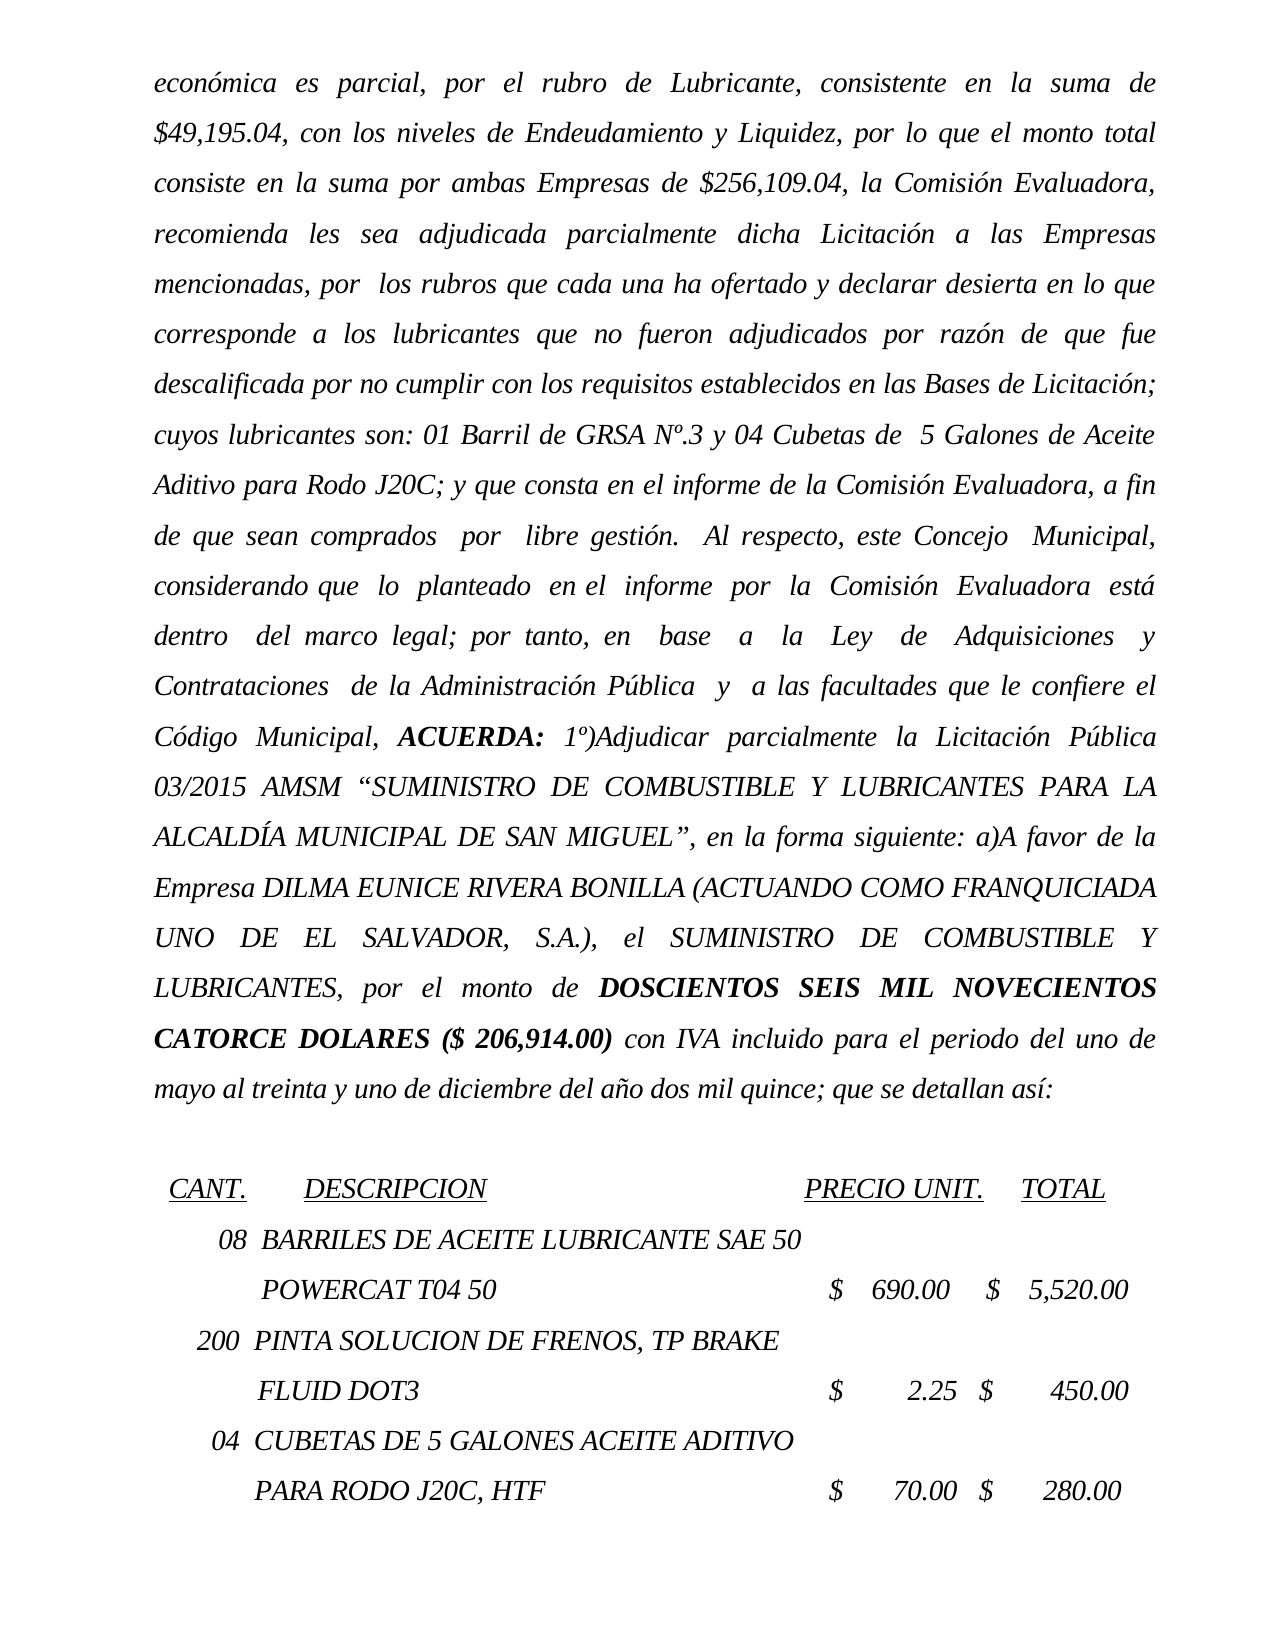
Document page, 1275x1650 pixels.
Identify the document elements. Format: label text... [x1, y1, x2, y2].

text PARA RODO J20C, HTF $ 70.00 $ 280.00 [153, 1474, 1157, 1507]
text 08 BARRILES DE ACEITE LUBRICANTE SAE 50 [153, 1222, 1157, 1256]
text 200 PINTA SOLUCION DE FRENOS, TP BRAKE [153, 1323, 1157, 1356]
text CANT. DESCRIPCION PRECIO UNIT. TOTAL [153, 1172, 1157, 1205]
text FLUID DOT3 $ 2.25 $ 450.00 [153, 1373, 1157, 1407]
text 04 CUBETAS DE 5 GALONES ACEITE ADITIVO [153, 1423, 1157, 1457]
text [153, 65, 1157, 1105]
text POWERCAT T04 50 $ 690.00 $ 5,520.00 [153, 1272, 1157, 1306]
